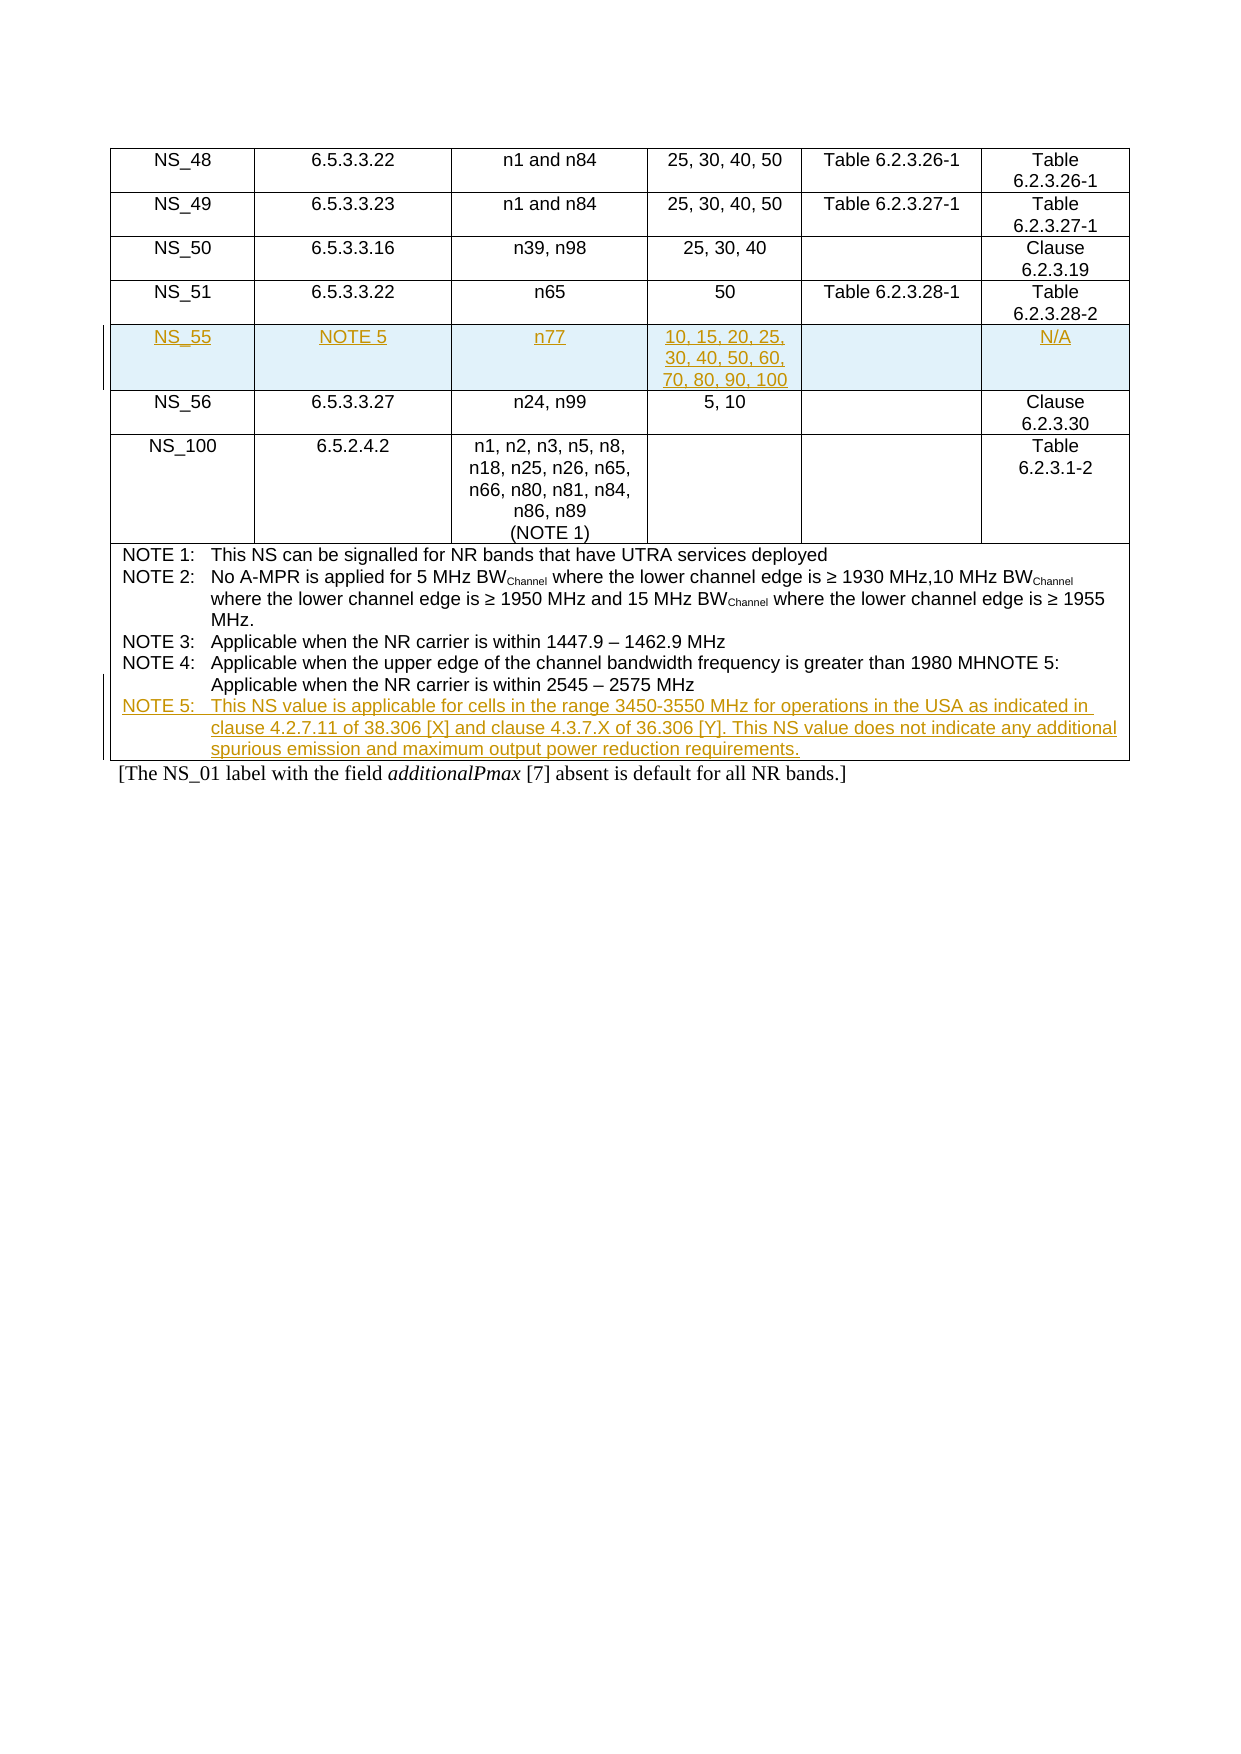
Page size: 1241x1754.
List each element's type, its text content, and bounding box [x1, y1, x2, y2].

table_cell [802, 391, 981, 434]
table_cell NOTE 1: This NS can be signalled for NR bands that have UTRA services deployed NOTE 2: No A-MPR is applied for 5 MHz BWChannel where the lower channel edge is ≥ 1930 MHz,10 MHz BWChannel where the lower channel edge is ≥ 1950 MHz and 15 MHz BWChannel where the lower channel edge is ≥ 1955 MHz. NOTE 3: Applicable when the NR carrier is within 1447.9 – 1462.9 MHz NOTE 4: Applicable when the upper edge of the channel bandwidth frequency is greater than 1980 MHNOTE 5: Applicable when the NR carrier is within 2545 – 2575 MHz [111, 544, 1129, 760]
table_cell NS_50 [111, 237, 254, 280]
table_cell NS_51 [111, 281, 254, 324]
table_cell n39, n98 [452, 237, 647, 280]
table_cell Clause 6.2.3.30 [982, 391, 1129, 434]
table_cell n65 [452, 281, 647, 324]
table_cell 6.5.3.3.16 [255, 237, 451, 280]
table_cell Table 6.2.3.27-1 [982, 193, 1129, 236]
table_cell NS_56 [111, 391, 254, 434]
table_cell Table 6.2.3.1-2 [982, 435, 1129, 543]
table_cell Table 6.2.3.27-1 [802, 193, 981, 236]
table_cell Table 6.2.3.28-1 [802, 281, 981, 324]
table_cell n24, n99 [452, 391, 647, 434]
table_cell 5, 10 [648, 391, 801, 434]
table_cell NS_100 [111, 435, 254, 543]
table_cell 6.5.3.3.22 [255, 281, 451, 324]
table_cell Clause 6.2.3.19 [982, 237, 1129, 280]
table_cell NS_48 [111, 149, 254, 192]
table_cell 25, 30, 40, 50 [648, 149, 801, 192]
table_cell [802, 435, 981, 543]
table_cell Table 6.2.3.26-1 [982, 149, 1129, 192]
table_cell [802, 237, 981, 280]
table_cell n1, n2, n3, n5, n8, n18, n25, n26, n65, n66, n80, n81, n84, n86, n89 (NOTE 1) [452, 435, 647, 543]
table_cell 50 [648, 281, 801, 324]
text [The NS_01 label with the field additionalPmax [7] absent is default for all NR bands.] [118, 761, 1122, 785]
table_cell [648, 435, 801, 543]
table_cell 6.5.2.4.2 [255, 435, 451, 543]
table_cell 6.5.3.3.22 [255, 149, 451, 192]
table_cell Table 6.2.3.28-2 [982, 281, 1129, 324]
table_cell n1 and n84 [452, 193, 647, 236]
table_cell n1 and n84 [452, 149, 647, 192]
table_cell 25, 30, 40 [648, 237, 801, 280]
table_cell 25, 30, 40, 50 [648, 193, 801, 236]
table_cell 6.5.3.3.27 [255, 391, 451, 434]
table_cell Table 6.2.3.26-1 [802, 149, 981, 192]
table_cell 6.5.3.3.23 [255, 193, 451, 236]
table_cell NS_49 [111, 193, 254, 236]
